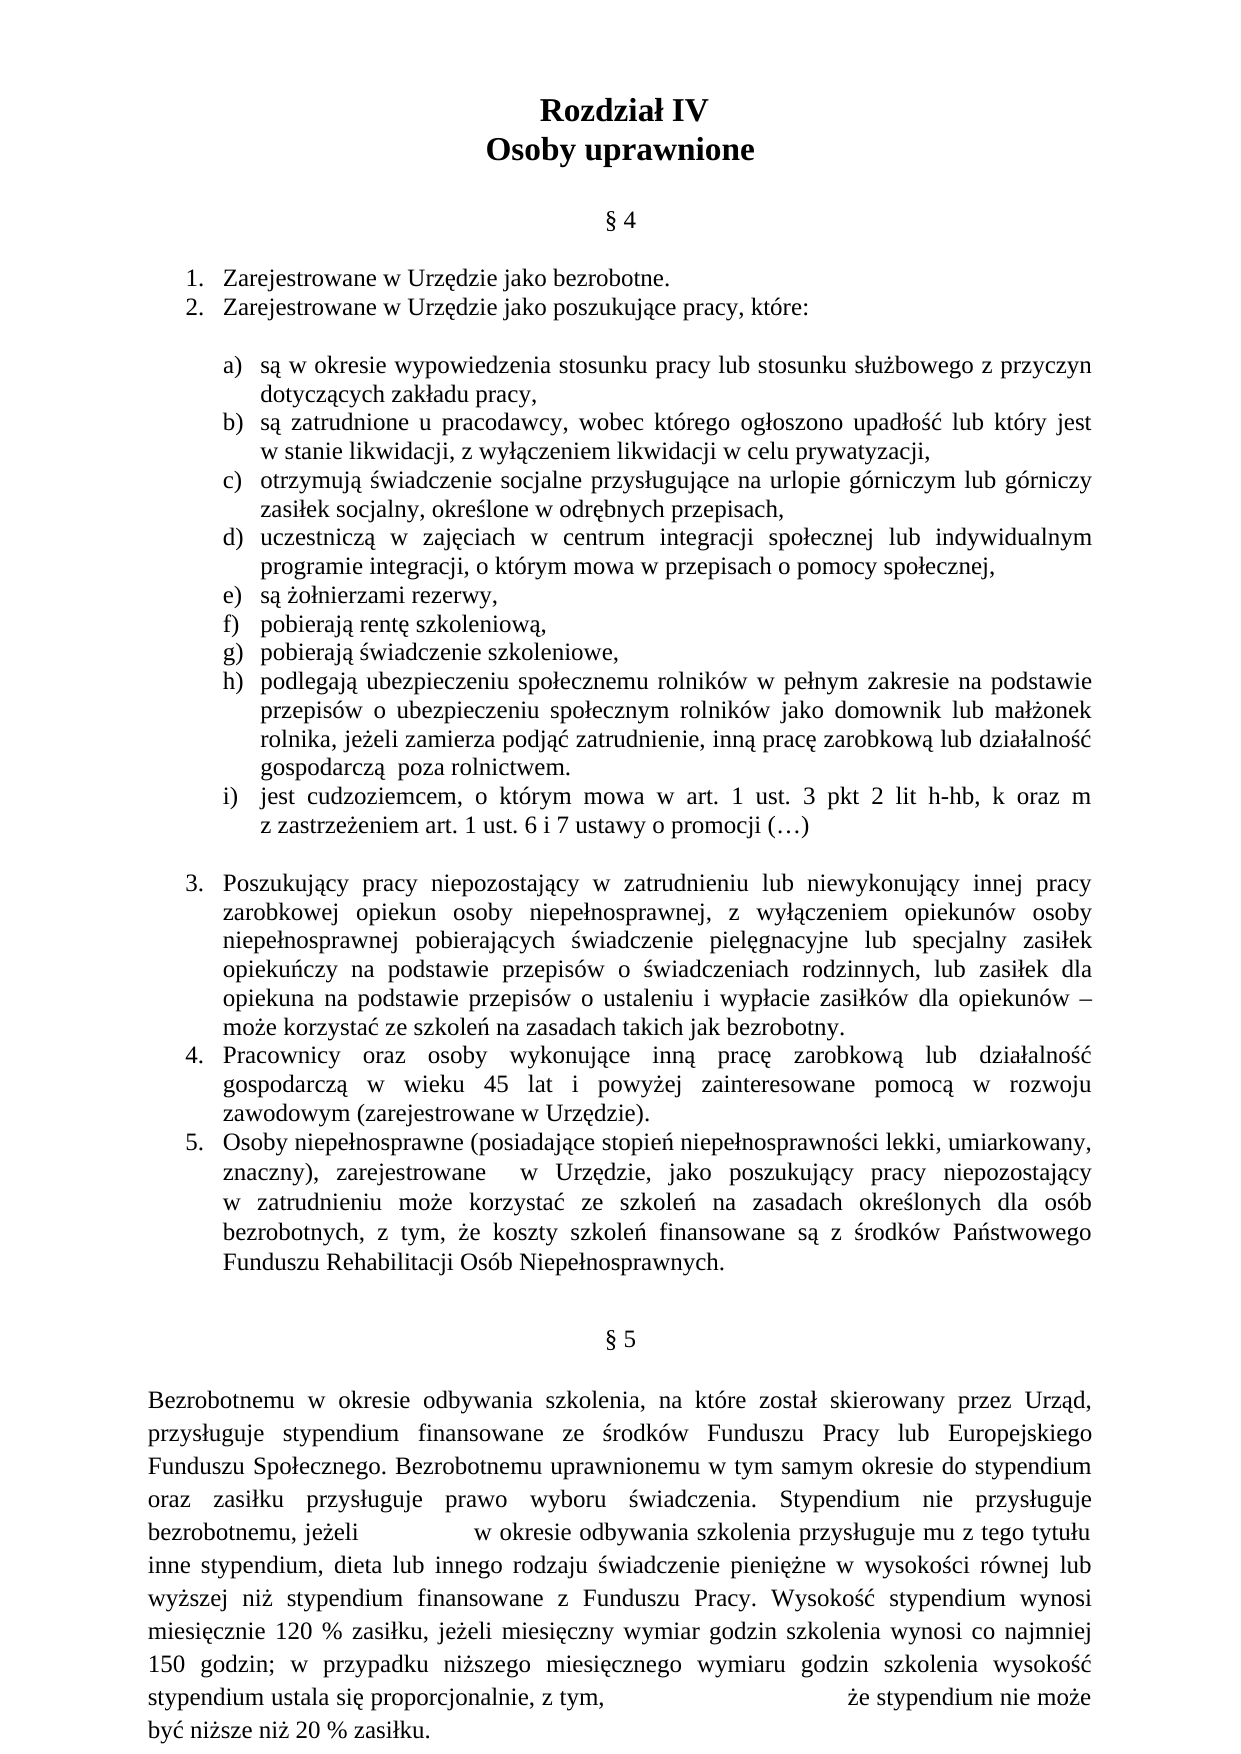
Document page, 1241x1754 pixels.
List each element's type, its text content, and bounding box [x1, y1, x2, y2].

list są żołnierzami rezerwy, [223, 580, 1093, 609]
list podlegają ubezpieczeniu społecznemu rolników w pełnym zakresie na podstawie przepisów o ubezpieczeniu społecznym rolników jako domownik lub małżonek rolnika, jeżeli zamierza podjąć zatrudnienie, inną pracę zarobkową lub działalność gospodarczą poza rolnictwem. [223, 666, 1093, 781]
list Pracownicy oraz osoby wykonujące inną pracę zarobkową lub działalność gospodarczą w wieku 45 lat i powyżej zainteresowane pomocą w rozwoju zawodowym (zarejestrowane w Urzędzie). [185, 1040, 1093, 1127]
list otrzymują świadczenie socjalne przysługujące na urlopie górniczym lub górniczy zasiłek socjalny, określone w odrębnych przepisach, [223, 465, 1093, 522]
list Osoby niepełnosprawne (posiadające stopień niepełnosprawności lekki, umiarkowany, znaczny), zarejestrowane w Urzędzie, jako poszukujący pracy niepozostający w zatrudnieniu może korzystać ze szkoleń na zasadach określonych dla osób bezrobotnych, z tym, że koszty szkoleń finansowane są z środków Państwowego Funduszu Rehabilitacji Osób Niepełnosprawnych. [185, 1127, 1093, 1276]
list są w okresie wypowiedzenia stosunku pracy lub stosunku służbowego z przyczyn dotyczących zakładu pracy, [223, 350, 1093, 407]
text Rozdział IV [148, 90, 1093, 129]
list pobierają świadczenie szkoleniowe, [223, 637, 1093, 666]
list Zarejestrowane w Urzędzie jako poszukujące pracy, które: [185, 292, 1093, 321]
list Zarejestrowane w Urzędzie jako bezrobotne. [185, 263, 1093, 292]
text Bezrobotnemu w okresie odbywania szkolenia, na które został skierowany przez Urząd, przysługuje stypendium finansowane ze środków Funduszu Pracy lub Europejskiego Funduszu Społecznego. Bezrobotnemu uprawnionemu w tym samym okresie do stypendium oraz zasiłku przysługuje prawo wyboru świadczenia. Stypendium nie przysługuje bezrobotnemu, jeżeli w okresie odbywania szkolenia przysługuje mu z tego tytułu inne stypendium, dieta lub innego rodzaju świadczenie pieniężne w wysokości równej lub wyższej niż stypendium finansowane z Funduszu Pracy. Wysokość stypendium wynosi miesięcznie 120 % zasiłku, jeżeli miesięczny wymiar godzin szkolenia wynosi co najmniej 150 godzin; w przypadku niższego miesięcznego wymiaru godzin szkolenia wysokość stypendium ustala się proporcjonalnie, z tym, że stypendium nie może być niższe niż 20 % zasiłku. [148, 1385, 1093, 1744]
text § 5 [148, 1324, 1093, 1353]
list jest cudzoziemcem, o którym mowa w art. 1 ust. 3 pkt 2 lit h-hb, k oraz m z zastrzeżeniem art. 1 ust. 6 i 7 ustawy o promocji (…) [223, 781, 1093, 839]
list pobierają rentę szkoleniową, [223, 609, 1093, 637]
text Osoby uprawnione [148, 129, 1093, 167]
list uczestniczą w zajęciach w centrum integracji społecznej lub indywidualnym programie integracji, o którym mowa w przepisach o pomocy społecznej, [223, 522, 1093, 580]
text § 4 [148, 205, 1093, 234]
list Poszukujący pracy niepozostający w zatrudnieniu lub niewykonujący innej pracy zarobkowej opiekun osoby niepełnosprawnej, z wyłączeniem opiekunów osoby niepełnosprawnej pobierających świadczenie pielęgnacyjne lub specjalny zasiłek opiekuńczy na podstawie przepisów o świadczeniach rodzinnych, lub zasiłek dla opiekuna na podstawie przepisów o ustaleniu i wypłacie zasiłków dla opiekunów – może korzystać ze szkoleń na zasadach takich jak bezrobotny. [185, 868, 1093, 1040]
list są zatrudnione u pracodawcy, wobec którego ogłoszono upadłość lub który jest w stanie likwidacji, z wyłączeniem likwidacji w celu prywatyzacji, [223, 407, 1093, 465]
